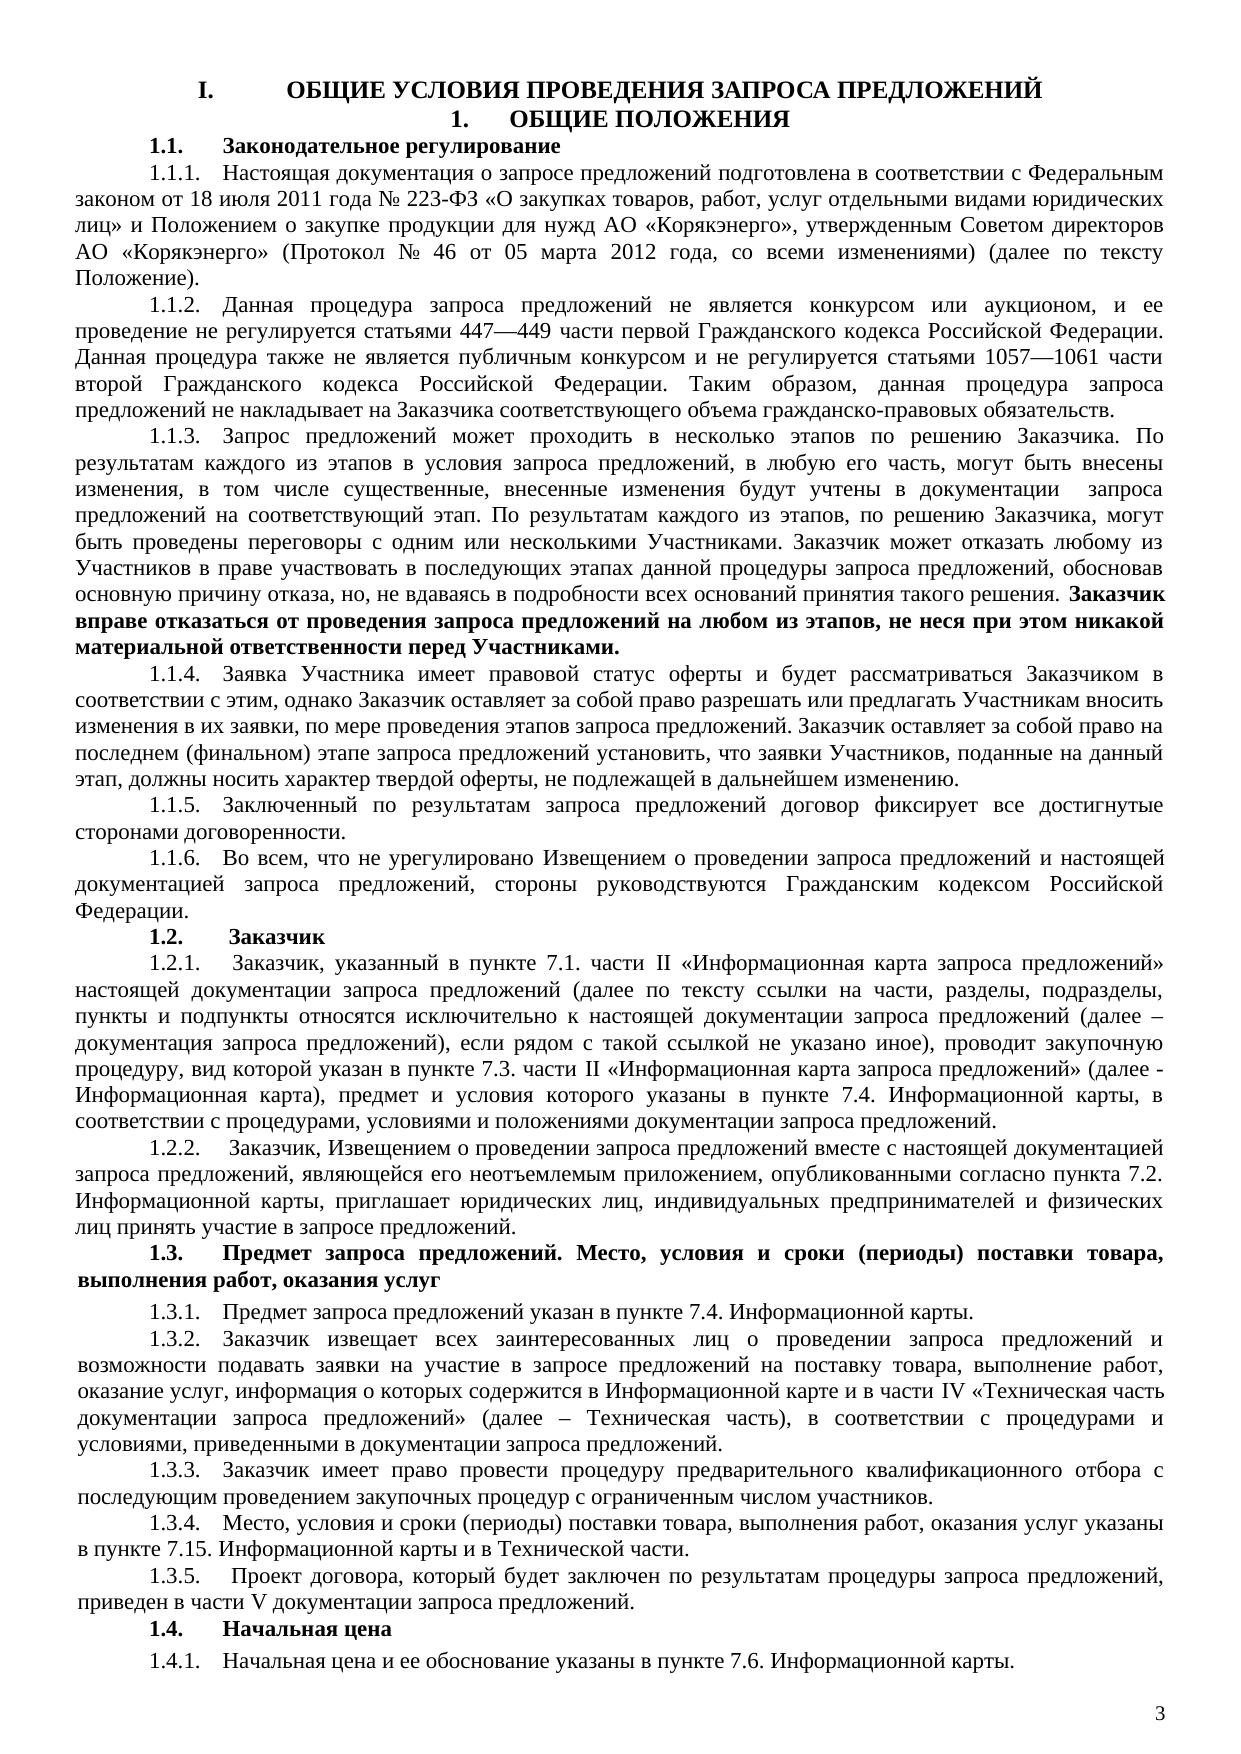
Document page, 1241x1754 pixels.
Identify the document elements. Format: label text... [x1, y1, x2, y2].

list Предмет запроса предложений указан в пункте 7.4. Информационной карты. [77, 1298, 1165, 1325]
list Начальная цена [75, 1614, 1165, 1641]
list Заключенный по результатам запроса предложений договор фиксирует все достигнутые сторонами договоренности. [75, 791, 1165, 844]
list Проект договора, который будет заключен по результатам процедуры запроса предложений, приведен в части V документации запроса предложений. [77, 1562, 1165, 1614]
list Заказчик, Извещением о проведении запроса предложений вместе с настоящей документацией запроса предложений, являющейся его неотъемлемым приложением, опубликованными согласно пункта 7.2. Информационной карты, приглашает юридических лиц, индивидуальных предпринимателей и физических лиц принять участие в запросе предложений. [75, 1134, 1165, 1239]
list Данная процедура запроса предложений не является конкурсом или аукционом, и ее проведение не регулируется статьями 447—449 части первой Гражданского кодекса Российской Федерации. Данная процедура также не является публичным конкурсом и не регулируется статьями 1057—1061 части второй Гражданского кодекса Российской Федерации. Таким образом, данная процедура запроса предложений не накладывает на Заказчика соответствующего объема гражданско-правовых обязательств. [75, 291, 1165, 422]
list Настоящая документация о запросе предложений подготовлена в соответствии с Федеральным законом от 18 июля 2011 года № 223-ФЗ «О закупках товаров, работ, услуг отдельными видами юридических лиц» и Положением о закупке продукции для нужд АО «Корякэнерго», утвержденным Советом директоров АО «Корякэнерго» (Протокол № 46 от 05 марта 2012 года, со всеми изменениями) (далее по тексту Положение). [75, 159, 1165, 291]
list Во всем, что не урегулировано Извещением о проведении запроса предложений и настоящей документацией запроса предложений, стороны руководствуются Гражданским кодексом Российской Федерации. [75, 844, 1165, 923]
list Заказчик [75, 923, 1165, 949]
list Законодательное регулирование [75, 132, 1165, 159]
list Заказчик извещает всех заинтересованных лиц о проведении запроса предложений и возможности подавать заявки на участие в запросе предложений на поставку товара, выполнение работ, оказание услуг, информация о которых содержится в Информационной карте и в части IV «Техническая часть документации запроса предложений» (далее – Техническая часть), в соответствии с процедурами и условиями, приведенными в документации запроса предложений. [77, 1325, 1165, 1456]
list Заказчик имеет право провести процедуру предварительного квалификационного отбора с последующим проведением закупочных процедур с ограниченным числом участников. [77, 1456, 1165, 1509]
list Начальная цена и ее обоснование указаны в пункте 7.6. Информационной карты. [75, 1647, 1165, 1673]
list Запрос предложений может проходить в несколько этапов по решению Заказчика. По результатам каждого из этапов в условия запроса предложений, в любую его часть, могут быть внесены изменения, в том числе существенные, внесенные изменения будут учтены в документации запроса предложений на соответствующий этап. По результатам каждого из этапов, по решению Заказчика, могут быть проведены переговоры с одним или несколькими Участниками. Заказчик может отказать любому из Участников в праве участвовать в последующих этапах данной процедуры запроса предложений, обосновав основную причину отказа, но, не вдаваясь в подробности всех оснований принятия такого решения. Заказчик вправе отказаться от проведения запроса предложений на любом из этапов, не неся при этом никакой материальной ответственности перед Участниками. [75, 422, 1165, 659]
list ОБЩИЕ ПОЛОЖЕНИЯ [75, 104, 1165, 132]
list Место, условия и сроки (периоды) поставки товара, выполнения работ, оказания услуг указаны в пункте 7.15. Информационной карты и в Технической части. [77, 1509, 1165, 1562]
list Заказчик, указанный в пункте 7.1. части II «Информационная карта запроса предложений» настоящей документации запроса предложений (далее по тексту ссылки на части, разделы, подразделы, пункты и подпункты относятся исключительно к настоящей документации запроса предложений (далее – документация запроса предложений), если рядом с такой ссылкой не указано иное), проводит закупочную процедуру, вид которой указан в пункте 7.3. части II «Информационная карта запроса предложений» (далее - Информационная карта), предмет и условия которого указаны в пункте 7.4. Информационной карты, в соответствии с процедурами, условиями и положениями документации запроса предложений. [75, 949, 1165, 1134]
list Предмет запроса предложений. Место, условия и сроки (периоды) поставки товара, выполнения работ, оказания услуг [77, 1239, 1165, 1292]
list Заявка Участника имеет правовой статус оферты и будет рассматриваться Заказчиком в соответствии с этим, однако Заказчик оставляет за собой право разрешать или предлагать Участникам вносить изменения в их заявки, по мере проведения этапов запроса предложений. Заказчик оставляет за собой право на последнем (финальном) этапе запроса предложений установить, что заявки Участников, поданные на данный этап, должны носить характер твердой оферты, не подлежащей в дальнейшем изменению. [75, 659, 1165, 791]
text I. ОБЩИЕ УСЛОВИЯ ПРОВЕДЕНИЯ ЗАПРОСА ПРЕДЛОЖЕНИЙ [75, 75, 1165, 104]
